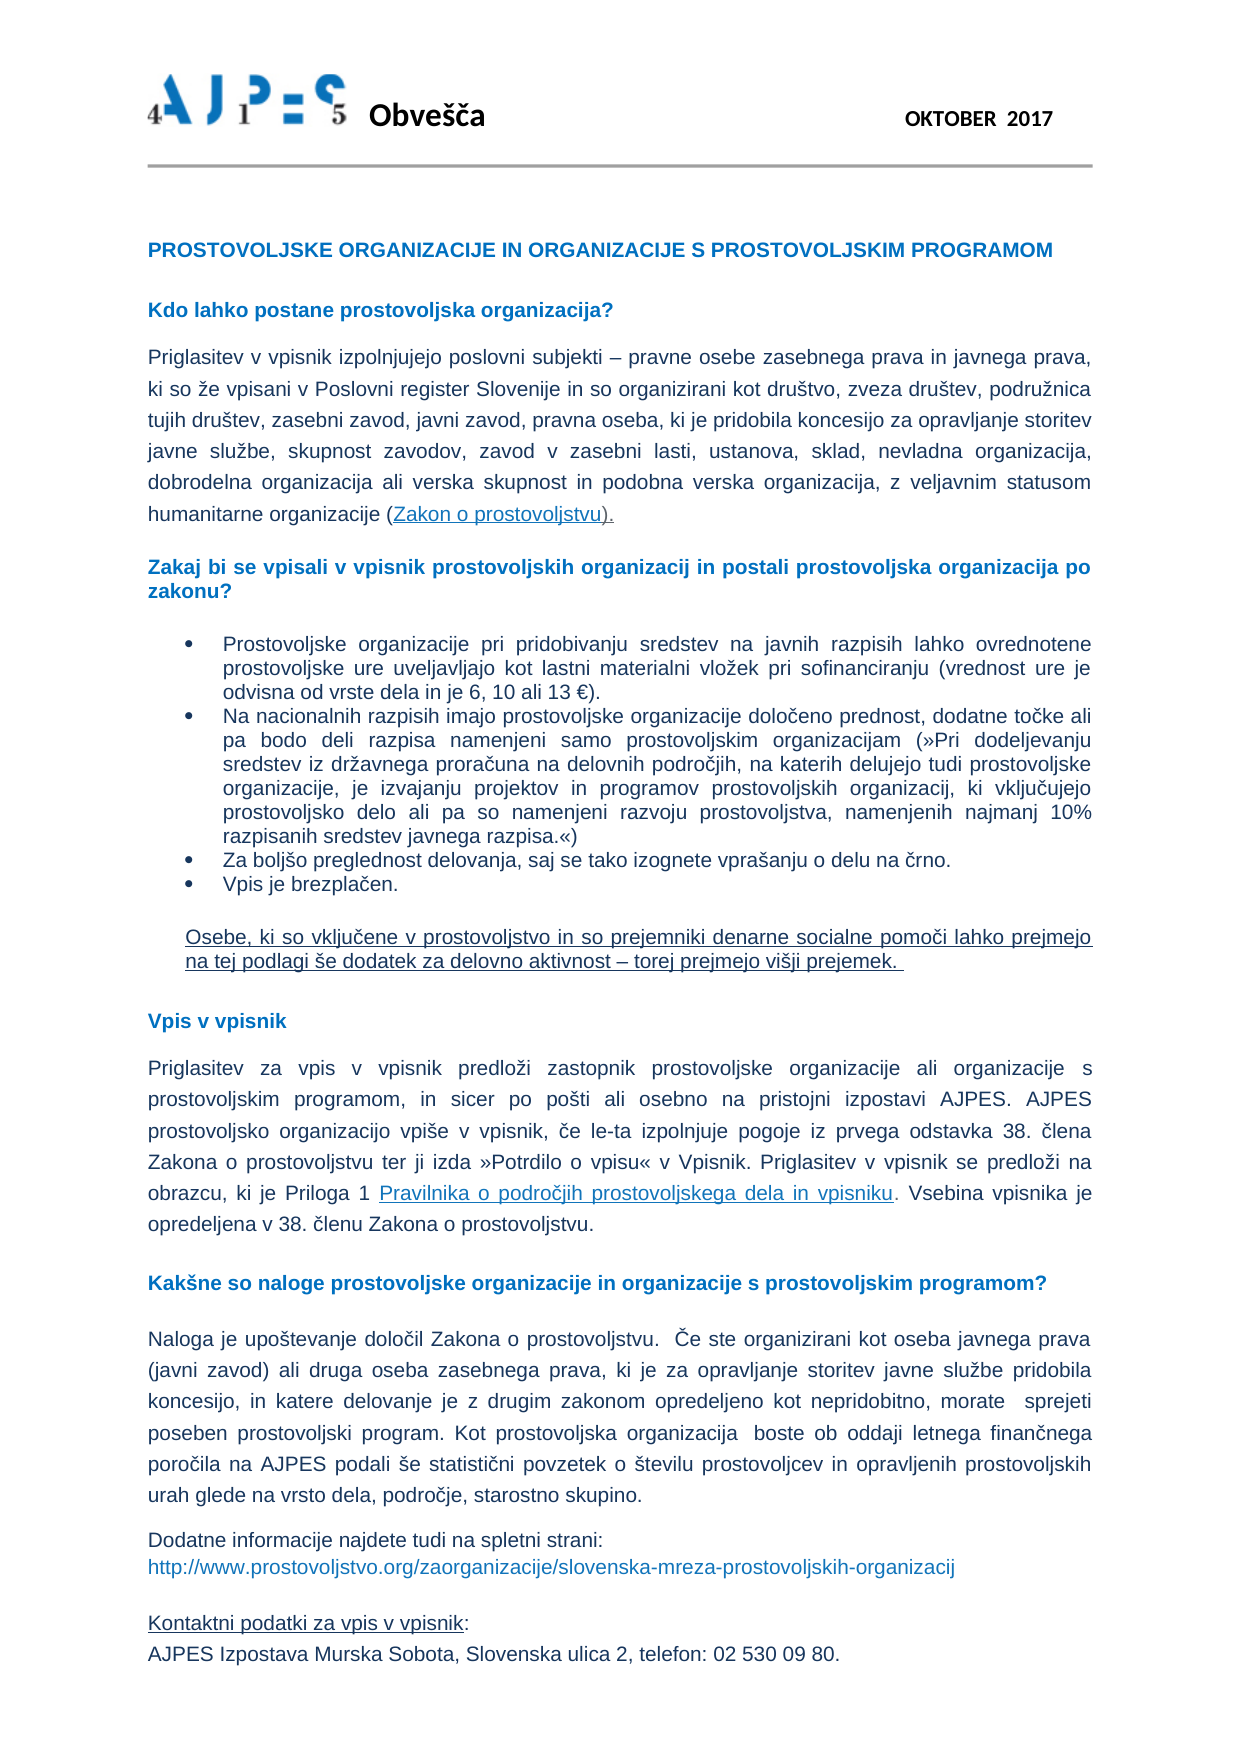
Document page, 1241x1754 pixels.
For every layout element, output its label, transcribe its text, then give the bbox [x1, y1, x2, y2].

text Zakaj bi se vpisali v vpisnik prostovoljskih organizacij in postali prostovoljska organizacija po zakonu? [148, 554, 1093, 602]
text Osebe, ki so vključene v prostovoljstvo in so prejemniki denarne socialne pomoči lahko prejmejo na tej podlagi še dodatek za delovno aktivnost – torej prejmejo višji prejemek. [185, 925, 1093, 946]
text AJPES Izpostava Murska Sobota, Slovenska ulica 2, telefon: 02 530 09 80. [148, 1635, 1093, 1666]
list Prostovoljske organizacije pri pridobivanju sredstev na javnih razpisih lahko ovrednotene prostovoljske ure uveljavljajo kot lastni materialni vložek pri sofinanciranju (vrednost ure je odvisna od vrste dela in je 6, 10 ali 13 €). [185, 632, 1093, 704]
text Priglasitev za vpis v vpisnik predloži zastopnik prostovoljske organizacije ali organizacije s prostovoljskim programom, in sicer po pošti ali osebno na pristojni izpostavi AJPES. AJPES prostovoljsko organizacijo vpiše v vpisnik, če le-ta izpolnjuje pogoje iz prvega odstavka 38. člena Zakona o prostovoljstvu ter ji izda »Potrdilo o vpisu« v Vpisnik. Priglasitev v vpisnik se predloži na obrazcu, ki je Priloga 1 Pravilnika o področjih prostovoljskega dela in vpisniku. Vsebina vpisnika je opredeljena v 38. členu Zakona o prostovoljstvu. [148, 1049, 1093, 1236]
text Dodatne informacije najdete tudi na spletni strani: http://www.prostovoljstvo.org/zaorganizacije/slovenska-mreza-prostovoljskih-organizacij [148, 1528, 1093, 1579]
list Za boljšo preglednost delovanja, saj se tako izognete vprašanju o delu na črno. [185, 847, 1093, 872]
text Vpis v vpisnik [148, 1002, 1093, 1033]
text Naloga je upoštevanje določil Zakona o prostovoljstvu. Če ste organizirani kot oseba javnega prava (javni zavod) ali druga oseba zasebnega prava, ki je za opravljanje storitev javne službe pridobila koncesijo, in katere delovanje je z drugim zakonom opredeljeno kot nepridobitno, morate sprejeti poseben prostovoljski program. Kot prostovoljska organizacija boste ob oddaji letnega finančnega poročila na AJPES podali še statistični povzetek o številu prostovoljcev in opravljenih prostovoljskih urah glede na vrsto dela, področje, starostno skupino. [148, 1319, 1093, 1507]
text Kakšne so naloge prostovoljske organizacije in organizacije s prostovoljskim programom? [148, 1271, 1093, 1295]
text Kontaktni podatki za vpis v vpisnik: [148, 1603, 1093, 1635]
text PROSTOVOLJSKE ORGANIZACIJE IN ORGANIZACIJE S PROSTOVOLJSKIM PROGRAMOM [148, 238, 1093, 262]
text Kdo lahko postane prostovoljska organizacija? [148, 291, 1093, 322]
text Priglasitev v vpisnik izpolnjujejo poslovni subjekti – pravne osebe zasebnega prava in javnega prava, ki so že vpisani v Poslovni register Slovenije in so organizirani kot društvo, zveza društev, podružnica tujih društev, zasebni zavod, javni zavod, pravna oseba, ki je pridobila koncesijo za opravljanje storitev javne službe, skupnost zavodov, zavod v zasebni lasti, ustanova, sklad, nevladna organizacija, dobrodelna organizacija ali verska skupnost in podobna verska organizacija, z veljavnim statusom humanitarne organizacije (Zakon o prostovoljstvu). [148, 338, 1093, 525]
list Vpis je brezplačen. [185, 872, 1093, 896]
text Osebe, ki so vključene v prostovoljstvo in so prejemniki denarne socialne pomoči lahko prejmejo na tej podlagi še dodatek za delovno aktivnost – torej prejmejo višji prejemek. [185, 947, 1093, 973]
picture [147, 73, 348, 127]
list Na nacionalnih razpisih imajo prostovoljske organizacije določeno prednost, dodatne točke ali pa bodo deli razpisa namenjeni samo prostovoljskim organizacijam (»Pri dodeljevanju sredstev iz državnega proračuna na delovnih področjih, na katerih delujejo tudi prostovoljske organizacije, je izvajanju projektov in programov prostovoljskih organizacij, ki vključujejo prostovoljsko delo ali pa so namenjeni razvoju prostovoljstva, namenjenih najmanj 10% razpisanih sredstev javnega razpisa.«) [185, 704, 1093, 847]
